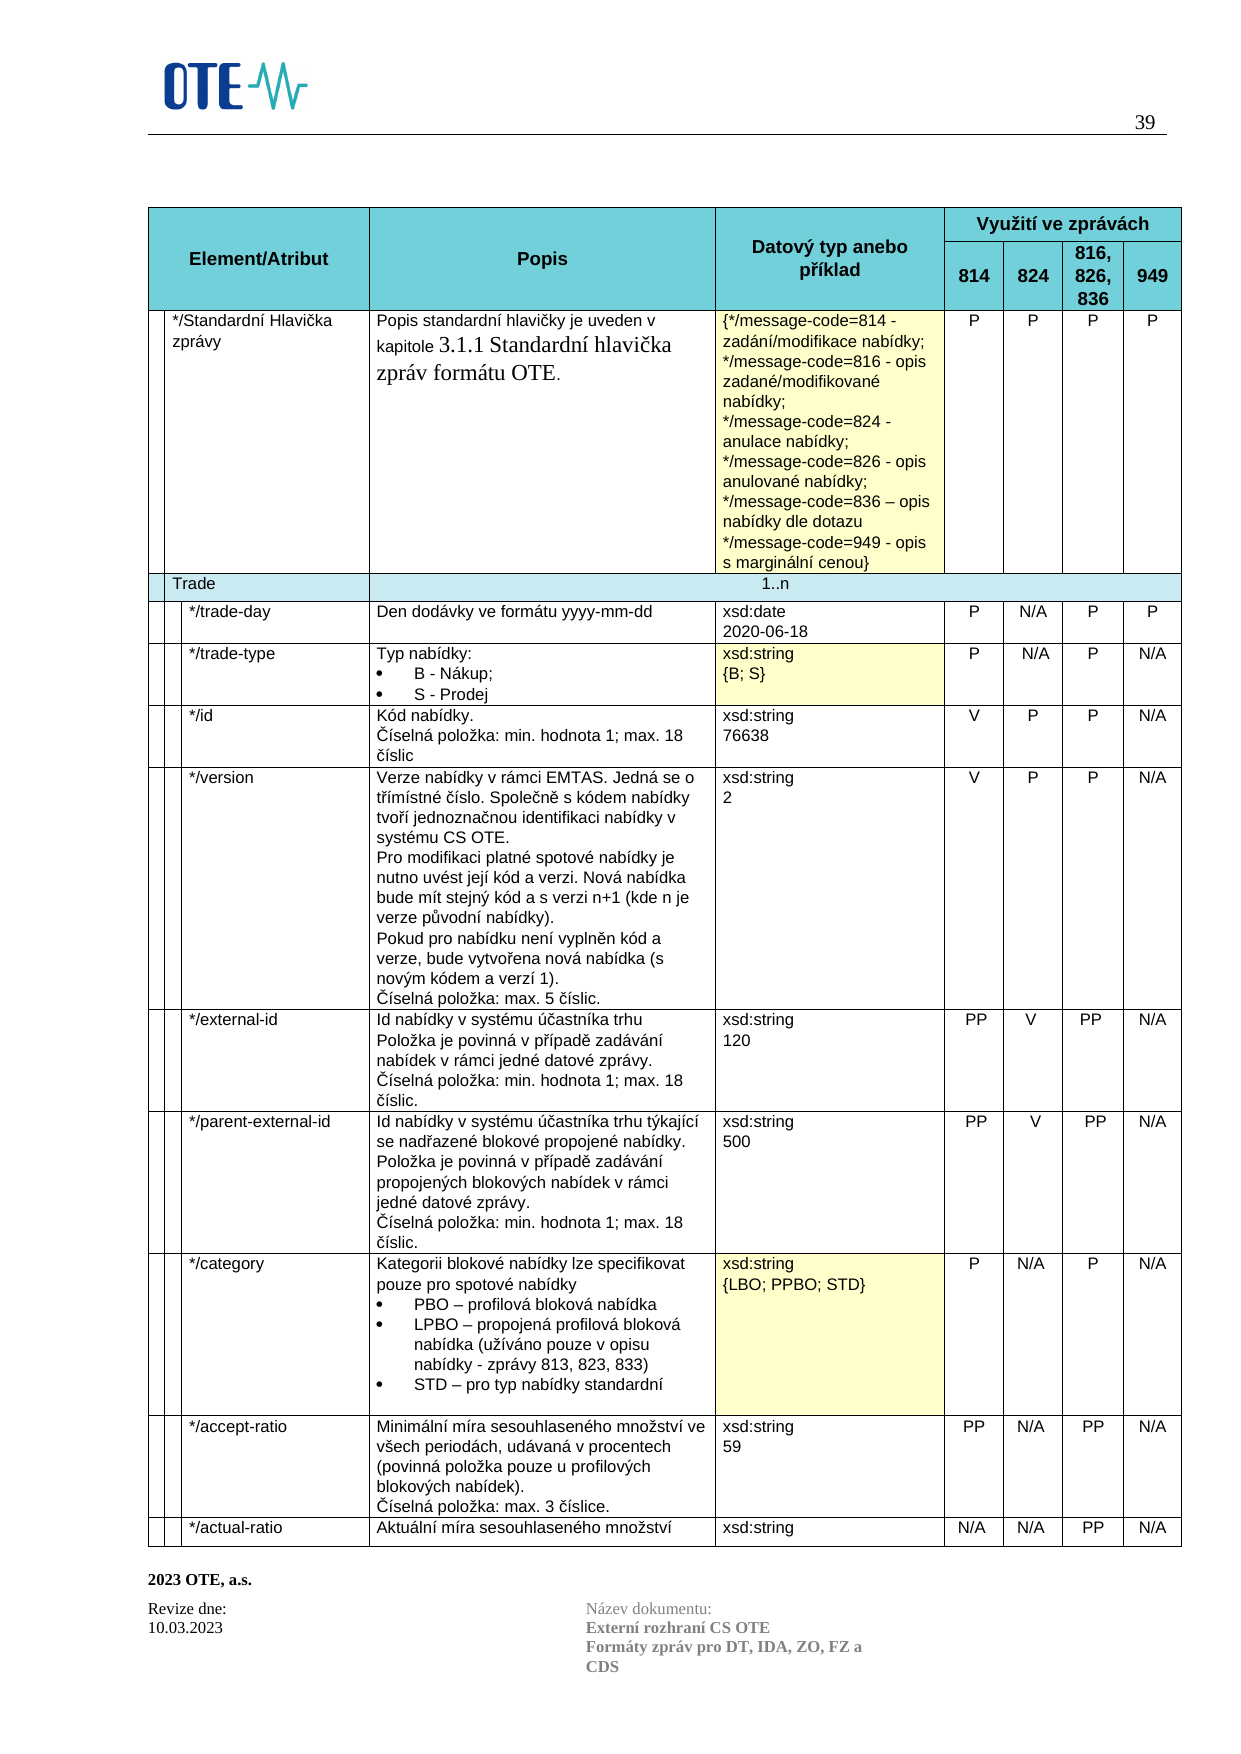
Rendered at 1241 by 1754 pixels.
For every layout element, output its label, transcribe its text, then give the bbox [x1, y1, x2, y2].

picture [158, 59, 314, 116]
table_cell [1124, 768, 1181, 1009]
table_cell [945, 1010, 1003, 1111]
table_header Datový typ anebo příklad [716, 208, 944, 310]
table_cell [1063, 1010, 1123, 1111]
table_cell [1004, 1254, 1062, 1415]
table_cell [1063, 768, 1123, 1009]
table_header Využití ve zprávách [945, 208, 1181, 241]
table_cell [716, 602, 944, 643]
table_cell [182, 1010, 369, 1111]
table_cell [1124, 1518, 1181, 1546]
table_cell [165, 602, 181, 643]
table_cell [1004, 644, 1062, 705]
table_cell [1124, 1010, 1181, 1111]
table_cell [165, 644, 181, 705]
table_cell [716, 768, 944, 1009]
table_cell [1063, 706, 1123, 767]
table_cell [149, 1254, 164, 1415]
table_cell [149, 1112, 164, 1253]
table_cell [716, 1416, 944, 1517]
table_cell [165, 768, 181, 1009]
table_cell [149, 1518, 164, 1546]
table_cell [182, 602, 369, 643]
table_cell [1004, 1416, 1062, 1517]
table_cell 824 [1004, 242, 1062, 310]
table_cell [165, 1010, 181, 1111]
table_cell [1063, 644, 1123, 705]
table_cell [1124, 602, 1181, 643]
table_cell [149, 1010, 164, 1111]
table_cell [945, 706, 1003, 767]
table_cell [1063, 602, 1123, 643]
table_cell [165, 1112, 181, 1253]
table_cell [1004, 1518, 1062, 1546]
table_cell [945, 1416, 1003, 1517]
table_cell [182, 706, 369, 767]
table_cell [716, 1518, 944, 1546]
table_cell Popis standardní hlavičky je uveden v kapitole 2.1.1 Standardní hlavička zpráv formátu OTE. [370, 311, 715, 573]
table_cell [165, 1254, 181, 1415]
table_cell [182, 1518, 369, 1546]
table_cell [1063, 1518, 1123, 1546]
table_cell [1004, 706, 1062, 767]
table_cell P [1063, 311, 1123, 573]
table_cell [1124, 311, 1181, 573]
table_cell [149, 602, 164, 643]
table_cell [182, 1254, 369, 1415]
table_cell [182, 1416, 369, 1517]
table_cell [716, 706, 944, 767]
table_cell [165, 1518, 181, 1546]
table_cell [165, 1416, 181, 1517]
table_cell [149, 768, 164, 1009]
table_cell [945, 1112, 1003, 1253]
table_cell */Standardní Hlavička zprávy [165, 311, 369, 573]
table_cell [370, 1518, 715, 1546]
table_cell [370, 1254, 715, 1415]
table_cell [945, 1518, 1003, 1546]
table_header Popis [370, 208, 715, 310]
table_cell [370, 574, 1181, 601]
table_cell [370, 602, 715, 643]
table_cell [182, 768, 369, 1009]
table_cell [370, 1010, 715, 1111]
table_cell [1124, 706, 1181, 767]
table_cell 816, 826, 836 [1063, 242, 1123, 310]
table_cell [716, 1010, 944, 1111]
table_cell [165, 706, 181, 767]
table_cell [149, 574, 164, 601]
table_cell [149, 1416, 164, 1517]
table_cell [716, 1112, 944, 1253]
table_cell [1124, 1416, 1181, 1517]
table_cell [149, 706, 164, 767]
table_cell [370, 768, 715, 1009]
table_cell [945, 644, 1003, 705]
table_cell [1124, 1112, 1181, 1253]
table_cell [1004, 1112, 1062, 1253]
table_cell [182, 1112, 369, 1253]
table_cell 814 [945, 242, 1003, 310]
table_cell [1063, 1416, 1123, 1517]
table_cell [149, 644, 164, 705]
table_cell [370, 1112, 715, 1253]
table_cell P [945, 311, 1003, 573]
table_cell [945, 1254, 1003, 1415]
table_header Element/Atribut [149, 208, 369, 310]
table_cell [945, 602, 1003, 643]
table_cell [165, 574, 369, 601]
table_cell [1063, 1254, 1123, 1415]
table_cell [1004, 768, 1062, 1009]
table_cell P [1004, 311, 1062, 573]
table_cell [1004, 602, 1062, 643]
table_cell {*/message-code=814 - zadání/modifikace nabídky; */message-code=816 - opis zadané/modifikované nabídky; */message-code=824 - anulace nabídky; */message-code=826 - opis anulované nabídky; */message-code=836 – opis nabídky dle dotazu */message-code=949 - opis s marginální cenou} [716, 311, 944, 573]
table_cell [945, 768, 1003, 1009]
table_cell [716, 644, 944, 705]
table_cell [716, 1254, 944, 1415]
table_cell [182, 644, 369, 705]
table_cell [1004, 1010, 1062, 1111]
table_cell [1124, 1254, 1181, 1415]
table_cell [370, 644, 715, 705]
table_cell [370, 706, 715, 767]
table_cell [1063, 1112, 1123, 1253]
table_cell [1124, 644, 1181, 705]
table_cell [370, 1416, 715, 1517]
table_cell [149, 311, 164, 573]
table_cell 949 [1124, 242, 1181, 310]
